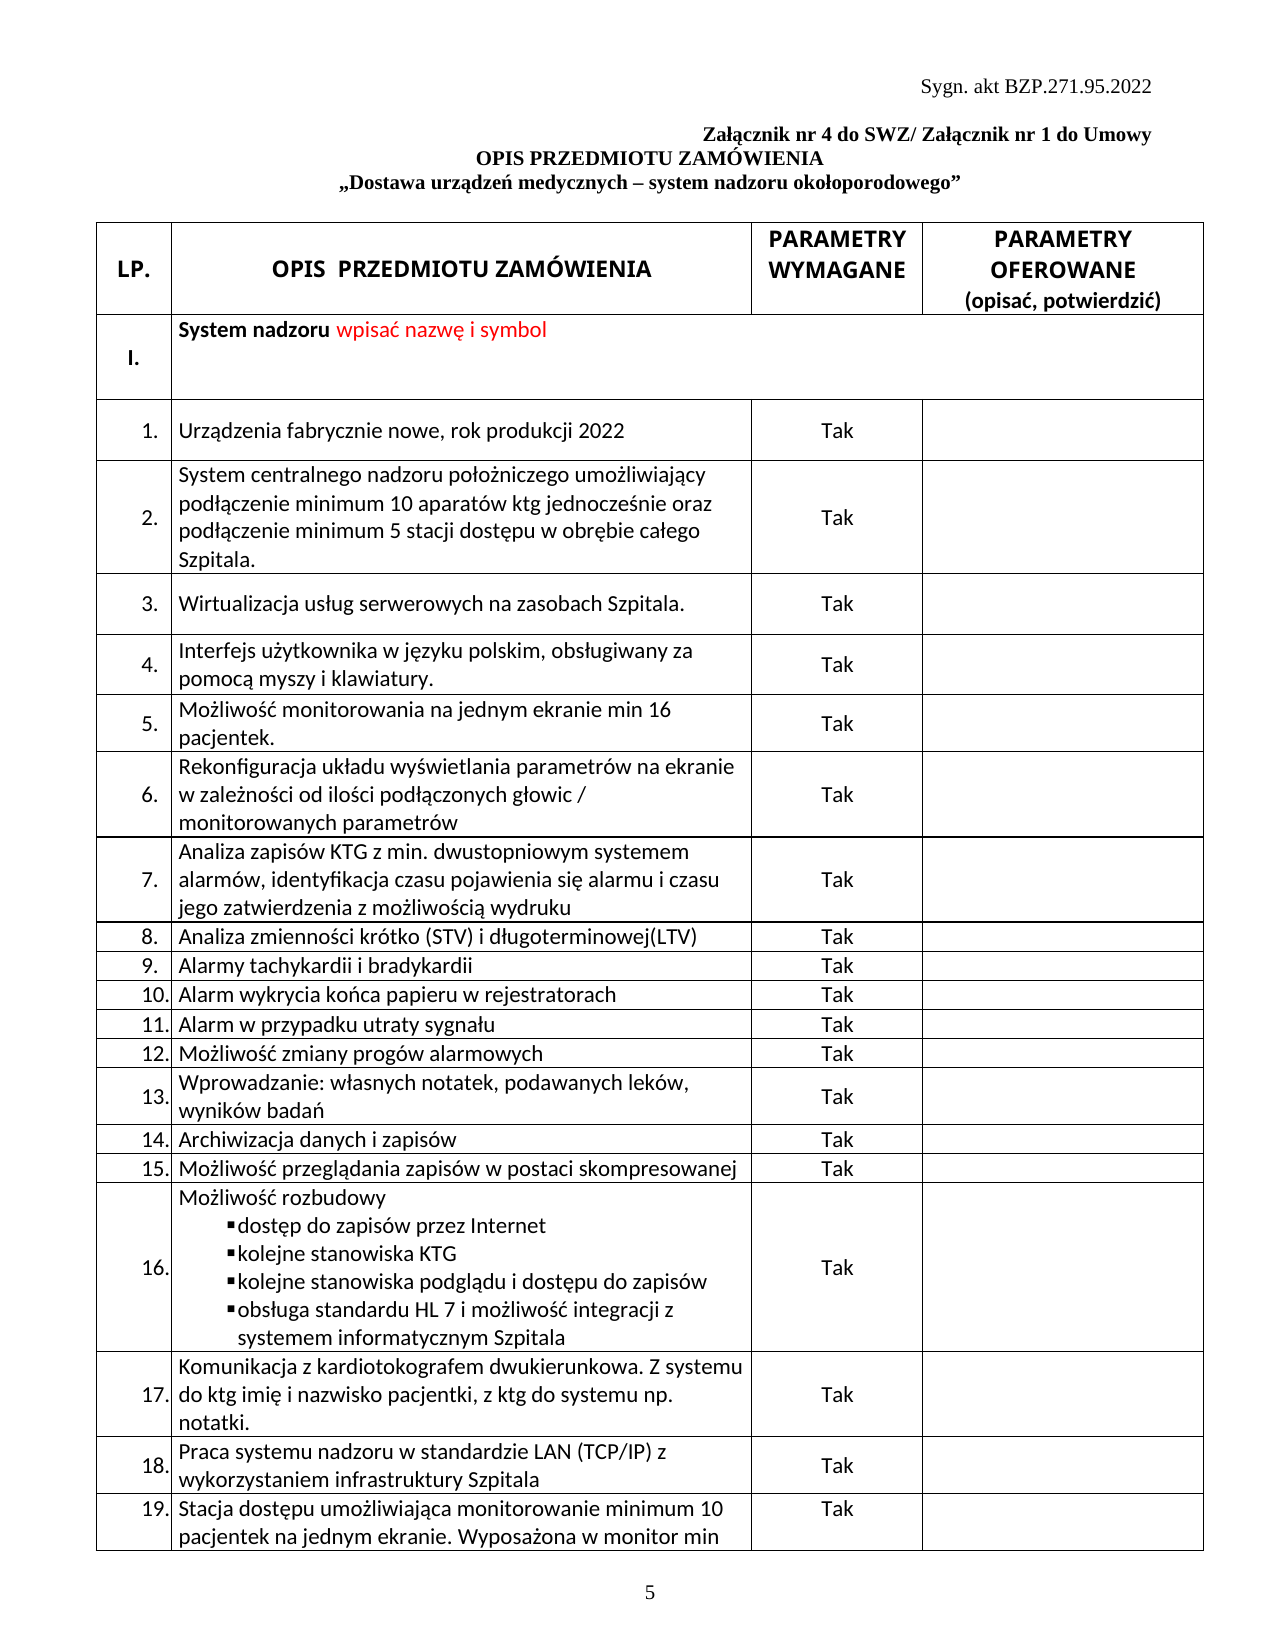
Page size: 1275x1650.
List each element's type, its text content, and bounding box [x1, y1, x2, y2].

table_cell Alarmy tachykardii i bradykardii [172, 952, 751, 979]
table_cell Analiza zmienności krótko (STV) i długoterminowej(LTV) [172, 923, 751, 951]
table_header LP. [97, 223, 171, 314]
table_cell [97, 1437, 171, 1493]
table_cell [923, 838, 1203, 921]
table_cell [97, 838, 171, 921]
table_cell Możliwość monitorowania na jednym ekranie min 16 pacjentek. [172, 695, 751, 751]
table_cell Możliwość rozbudowy dostęp do zapisów przez Internet kolejne stanowiska KTG kolejne stanowiska podglądu i dostępu do zapisów obsługa standardu HL 7 i możliwość integracji z systemem informatycznym Szpitala [172, 1183, 751, 1351]
table_cell [923, 1068, 1203, 1124]
table_cell System nadzoru wpisać nazwę i symbol [172, 315, 1203, 399]
table_cell [97, 923, 171, 951]
table_cell Tak [752, 635, 922, 694]
table_cell [923, 574, 1203, 633]
table_cell I. [97, 315, 171, 399]
table_cell Tak [752, 1154, 922, 1182]
table_cell [923, 1039, 1203, 1067]
table_cell [923, 752, 1203, 836]
table_cell Tak [752, 1125, 922, 1153]
table_cell Alarm w przypadku utraty sygnału [172, 1010, 751, 1038]
table_cell Tak [752, 1039, 922, 1067]
table_cell [97, 1494, 171, 1550]
table_cell Tak [752, 1010, 922, 1038]
table_cell [97, 574, 171, 633]
table_cell [923, 695, 1203, 751]
table_cell [923, 1352, 1203, 1436]
table_cell [923, 1125, 1203, 1153]
table_cell Tak [752, 695, 922, 751]
table_cell [923, 1010, 1203, 1038]
table_cell [97, 635, 171, 694]
table_header PARAMETRY WYMAGANE [752, 223, 922, 314]
table_cell [97, 1154, 171, 1182]
table_cell Alarm wykrycia końca papieru w rejestratorach [172, 981, 751, 1009]
table_cell [923, 923, 1203, 951]
table_cell [97, 695, 171, 751]
table_cell [97, 981, 171, 1009]
table_cell [923, 635, 1203, 694]
table_cell [97, 461, 171, 573]
table_cell [97, 952, 171, 979]
table_cell [923, 461, 1203, 573]
table_cell [97, 1010, 171, 1038]
table_cell [97, 752, 171, 836]
table_cell Rekonfiguracja układu wyświetlania parametrów na ekranie w zależności od ilości podłączonych głowic / monitorowanych parametrów [172, 752, 751, 836]
table_cell Tak [752, 1352, 922, 1436]
table_cell Tak [752, 952, 922, 979]
text OPIS PRZEDMIOTU ZAMÓWIENIA [148, 146, 1152, 170]
table_cell Tak [752, 574, 922, 633]
table_cell [97, 1068, 171, 1124]
table_cell [923, 1154, 1203, 1182]
table_header PARAMETRY OFEROWANE (opisać, potwierdzić) [923, 223, 1203, 314]
table_cell Tak [752, 923, 922, 951]
table_cell Tak [752, 1494, 922, 1550]
table_cell Wprowadzanie: własnych notatek, podawanych leków, wyników badań [172, 1068, 751, 1124]
table_cell Tak [752, 461, 922, 573]
table_cell Tak [752, 400, 922, 459]
table_cell Praca systemu nadzoru w standardzie LAN (TCP/IP) z wykorzystaniem infrastruktury Szpitala [172, 1437, 751, 1493]
table_cell [97, 1039, 171, 1067]
table_cell Tak [752, 1068, 922, 1124]
table_cell [97, 1183, 171, 1351]
table_cell Tak [752, 752, 922, 836]
table_cell [923, 981, 1203, 1009]
table_cell [97, 1125, 171, 1153]
table_cell Tak [752, 1183, 922, 1351]
table_cell Tak [752, 981, 922, 1009]
text „Dostawa urządzeń medycznych – system nadzoru okołoporodowego” [148, 170, 1152, 194]
table_cell [97, 400, 171, 459]
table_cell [172, 1494, 751, 1550]
table_cell [923, 1437, 1203, 1493]
table_cell [923, 1183, 1203, 1351]
table_cell [923, 1494, 1203, 1550]
table_cell Interfejs użytkownika w języku polskim, obsługiwany za pomocą myszy i klawiatury. [172, 635, 751, 694]
table_cell [97, 1352, 171, 1436]
table_cell Analiza zapisów KTG z min. dwustopniowym systemem alarmów, identyfikacja czasu pojawienia się alarmu i czasu jego zatwierdzenia z możliwością wydruku [172, 838, 751, 921]
table_cell Archiwizacja danych i zapisów [172, 1125, 751, 1153]
table_cell [923, 400, 1203, 459]
table_cell Tak [752, 1437, 922, 1493]
table_cell System centralnego nadzoru położniczego umożliwiający podłączenie minimum 10 aparatów ktg jednocześnie oraz podłączenie minimum 5 stacji dostępu w obrębie całego Szpitala. [172, 461, 751, 573]
table_cell Wirtualizacja usług serwerowych na zasobach Szpitala. [172, 574, 751, 633]
table_cell Możliwość zmiany progów alarmowych [172, 1039, 751, 1067]
table_cell Urządzenia fabrycznie nowe, rok produkcji 2022 [172, 400, 751, 459]
table_cell [923, 952, 1203, 979]
table_cell Tak [752, 838, 922, 921]
text Załącznik nr 4 do SWZ/ Załącznik nr 1 do Umowy [148, 122, 1152, 146]
table_cell Możliwość przeglądania zapisów w postaci skompresowanej [172, 1154, 751, 1182]
table_cell Komunikacja z kardiotokografem dwukierunkowa. Z systemu do ktg imię i nazwisko pacjentki, z ktg do systemu np. notatki. [172, 1352, 751, 1436]
table_header OPIS PRZEDMIOTU ZAMÓWIENIA [172, 223, 751, 314]
